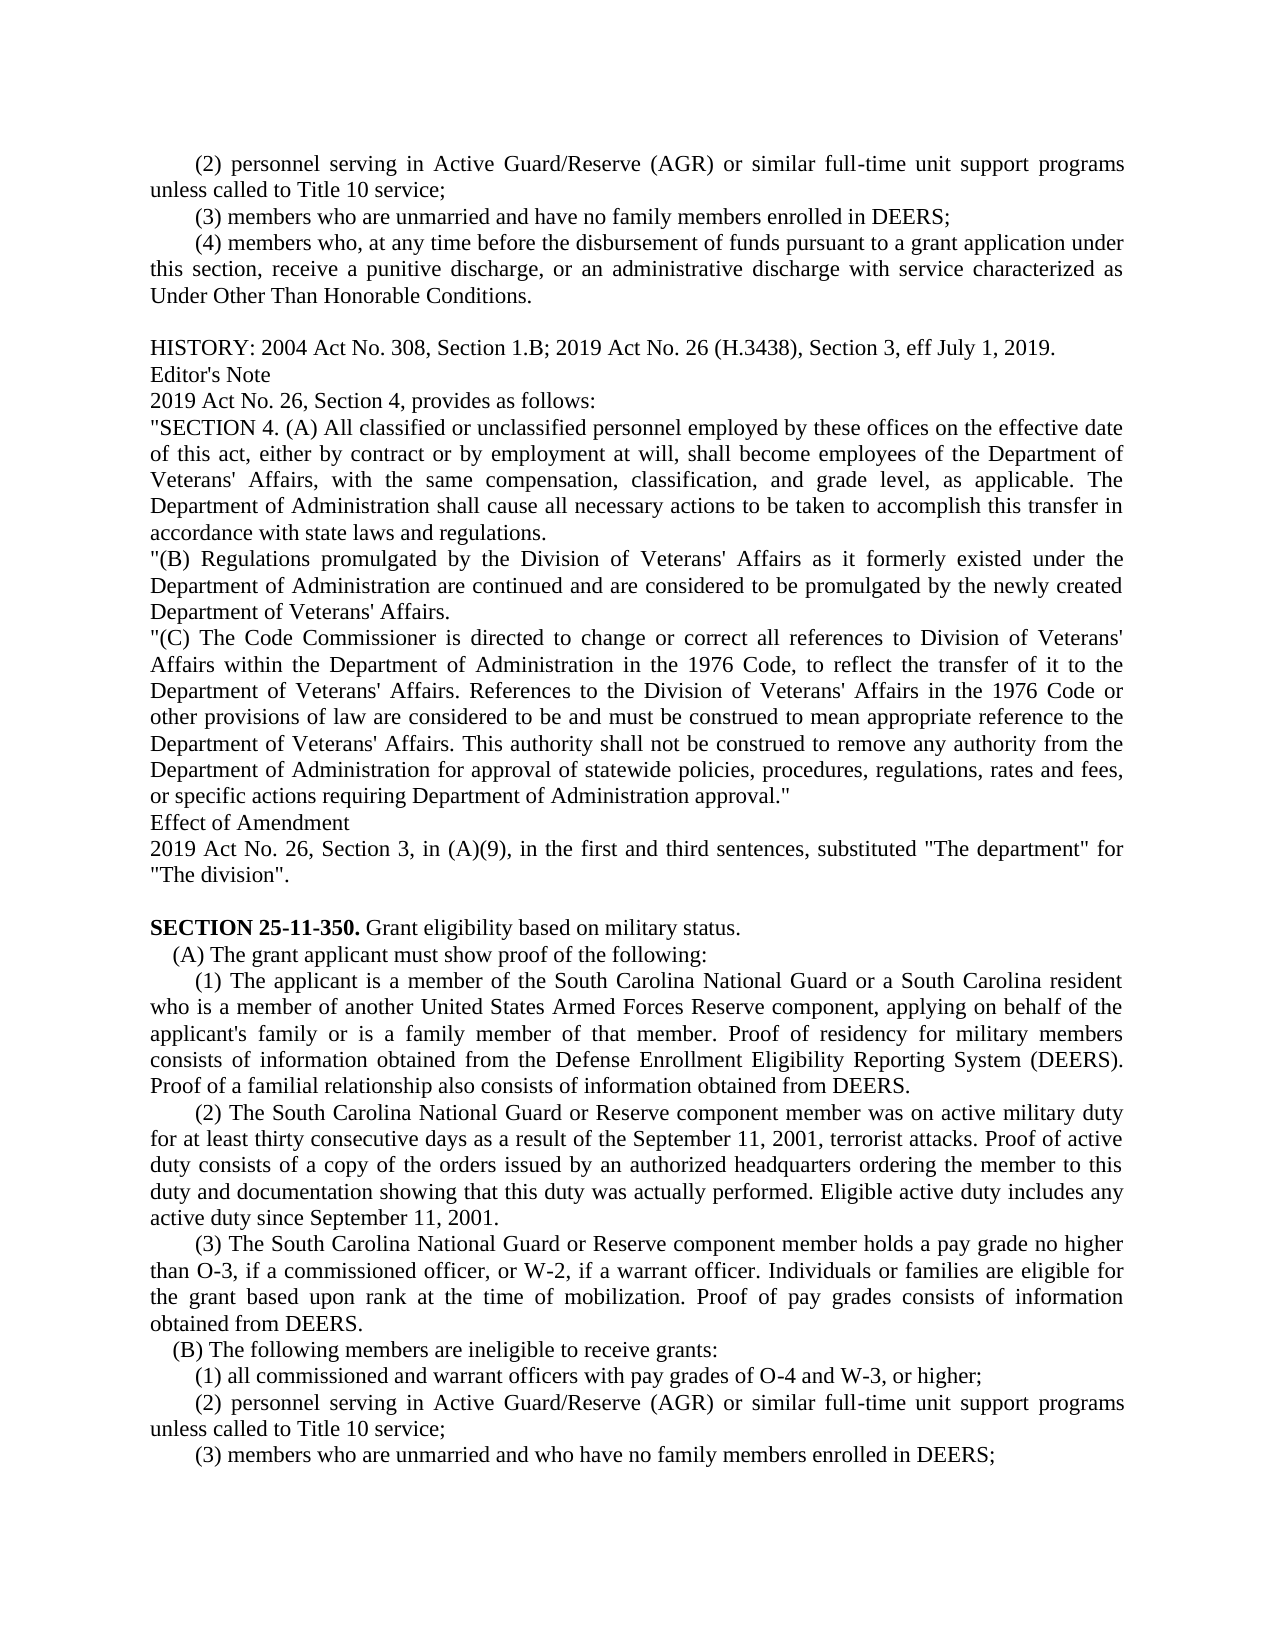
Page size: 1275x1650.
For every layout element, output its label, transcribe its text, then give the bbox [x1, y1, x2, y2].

text (1) The applicant is a member of the South Carolina National Guard or a South Carolina resident who is a member of another United States Armed Forces Reserve component, applying on behalf of the applicant's family or is a family member of that member. Proof of residency for military members consists of information obtained from the Defense Enrollment Eligibility Reporting System (DEERS). Proof of a familial relationship also consists of information obtained from DEERS. [150, 967, 1125, 1099]
text (4) members who, at any time before the disbursement of funds pursuant to a grant application under this section, receive a punitive discharge, or an administrative discharge with service characterized as Under Other Than Honorable Conditions. [150, 229, 1125, 308]
text (A) The grant applicant must show proof of the following: [150, 941, 1125, 967]
text (1) all commissioned and warrant officers with pay grades of O-4 and W-3, or higher; [150, 1362, 1125, 1389]
text "(C) The Code Commissioner is directed to change or correct all references to Division of Veterans' Affairs within the Department of Administration in the 1976 Code, to reflect the transfer of it to the Department of Veterans' Affairs. References to the Division of Veterans' Affairs in the 1976 Code or other provisions of law are considered to be and must be construed to mean appropriate reference to the Department of Veterans' Affairs. This authority shall not be construed to remove any authority from the Department of Administration for approval of statewide policies, procedures, regulations, rates and fees, or specific actions requiring Department of Administration approval." [150, 624, 1125, 809]
text (2) personnel serving in Active Guard/Reserve (AGR) or similar full-time unit support programs unless called to Title 10 service; [150, 1389, 1125, 1441]
text (2) The South Carolina National Guard or Reserve component member was on active military duty for at least thirty consecutive days as a result of the September 11, 2001, terrorist attacks. Proof of active duty consists of a copy of the orders issued by an authorized headquarters ordering the member to this duty and documentation showing that this duty was actually performed. Eligible active duty includes any active duty since September 11, 2001. [150, 1099, 1125, 1231]
text (3) members who are unmarried and who have no family members enrolled in DEERS; [150, 1441, 1125, 1468]
text (B) The following members are ineligible to receive grants: [150, 1336, 1125, 1362]
text SECTION 25-11-350. Grant eligibility based on military status. [150, 914, 1125, 941]
text Editor's Note [150, 361, 1125, 387]
text (2) personnel serving in Active Guard/Reserve (AGR) or similar full-time unit support programs unless called to Title 10 service; [150, 150, 1125, 203]
text 2019 Act No. 26, Section 4, provides as follows: [150, 387, 1125, 413]
text 2019 Act No. 26, Section 3, in (A)(9), in the first and third sentences, substituted "The department" for "The division". [150, 835, 1125, 888]
text "(B) Regulations promulgated by the Division of Veterans' Affairs as it formerly existed under the Department of Administration are continued and are considered to be promulgated by the newly created Department of Veterans' Affairs. [150, 545, 1125, 624]
text HISTORY: 2004 Act No. 308, Section 1.B; 2019 Act No. 26 (H.3438), Section 3, eff July 1, 2019. [150, 334, 1125, 361]
text (3) The South Carolina National Guard or Reserve component member holds a pay grade no higher than O-3, if a commissioned officer, or W-2, if a warrant officer. Individuals or families are eligible for the grant based upon rank at the time of mobilization. Proof of pay grades consists of information obtained from DEERS. [150, 1231, 1125, 1336]
text (3) members who are unmarried and have no family members enrolled in DEERS; [150, 203, 1125, 229]
text "SECTION 4. (A) All classified or unclassified personnel employed by these offices on the effective date of this act, either by contract or by employment at will, shall become employees of the Department of Veterans' Affairs, with the same compensation, classification, and grade level, as applicable. The Department of Administration shall cause all necessary actions to be taken to accomplish this transfer in accordance with state laws and regulations. [150, 413, 1125, 545]
text Effect of Amendment [150, 809, 1125, 835]
